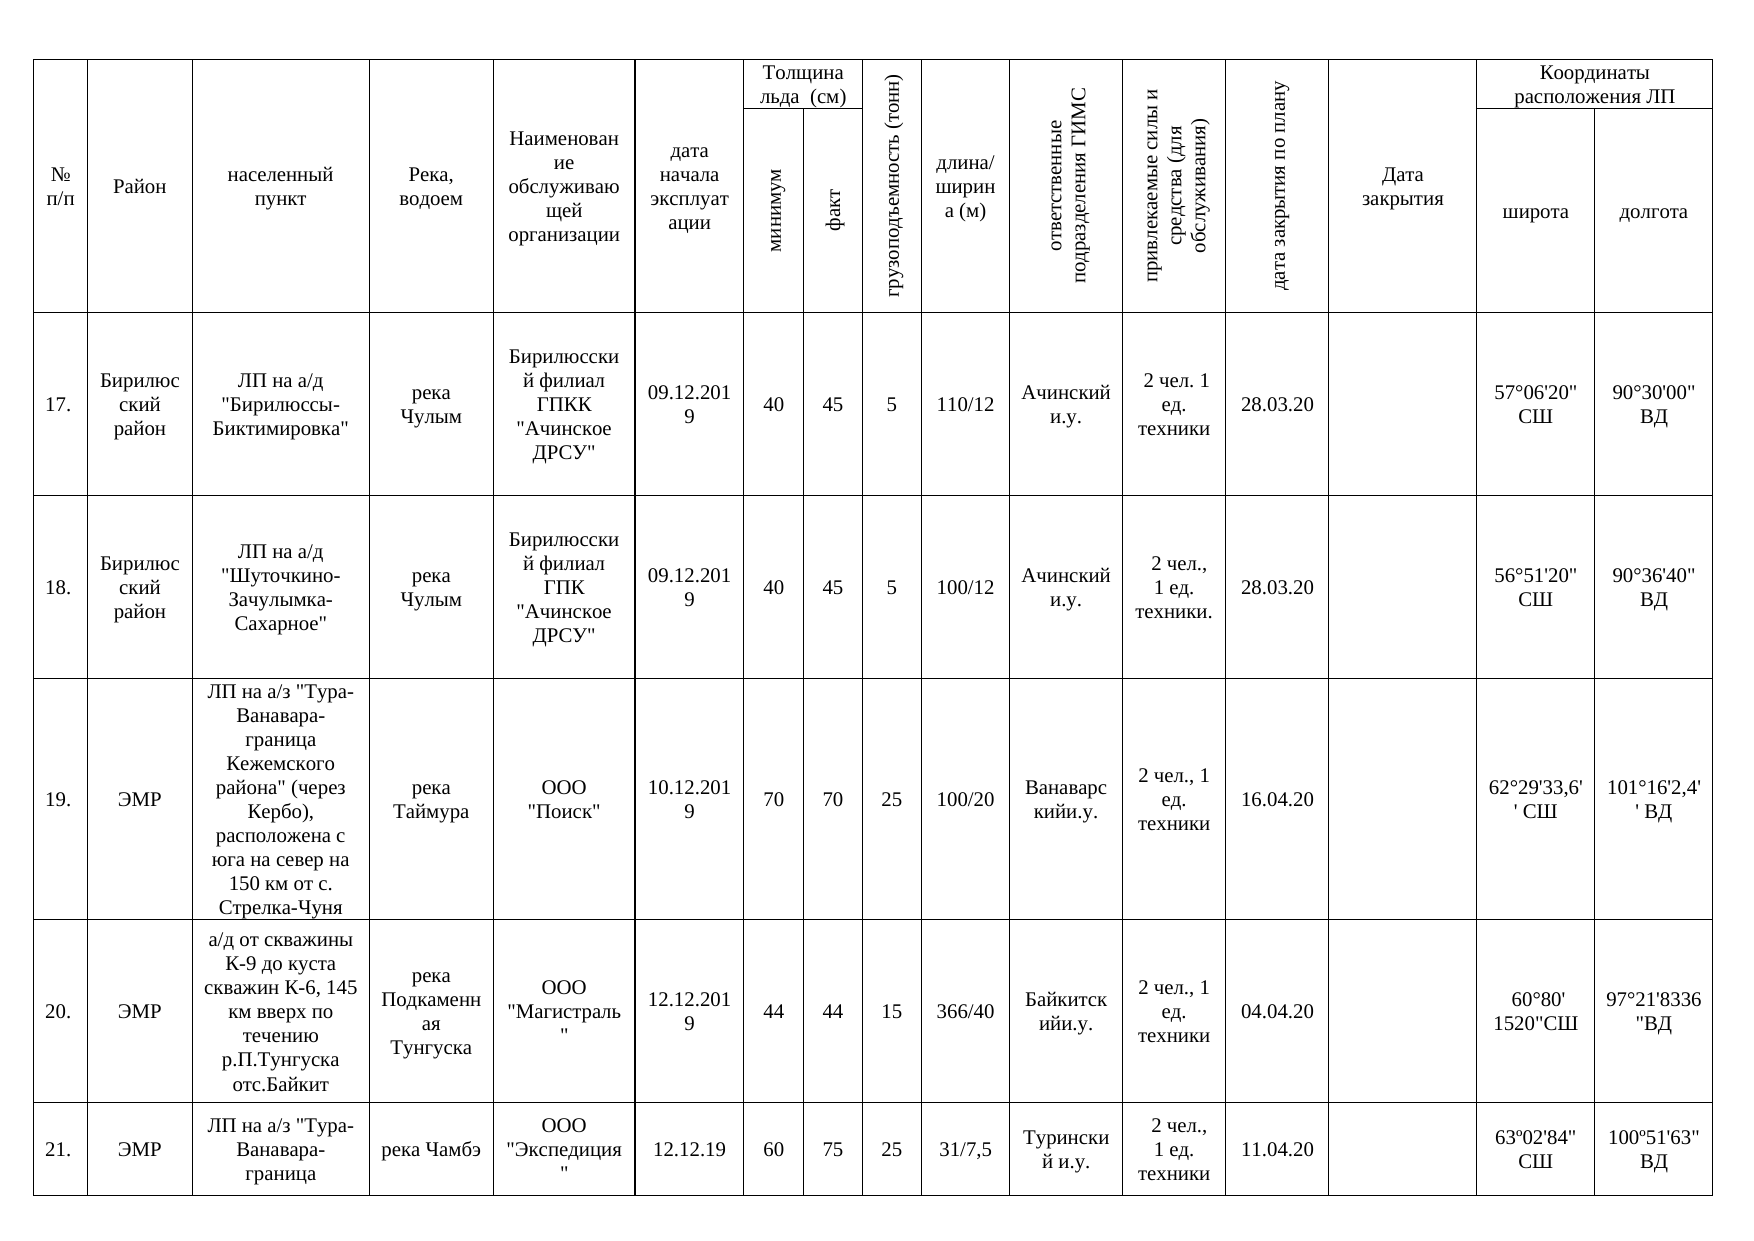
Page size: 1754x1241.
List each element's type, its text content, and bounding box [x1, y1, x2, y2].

table_cell 12.12.19 [636, 1103, 743, 1195]
table_cell 70 [804, 679, 862, 919]
table_cell 04.04.20 [1226, 920, 1328, 1102]
table_cell [1329, 313, 1476, 495]
table_cell 40 [744, 496, 803, 678]
table_cell 5 [863, 313, 921, 495]
table_cell река Таймура [370, 679, 493, 919]
table_cell ЭМР [88, 1103, 192, 1195]
table_header дата закрытия по плану [1226, 60, 1328, 312]
table_cell Бирилюсский филиал ГПКК "Ачинское ДРСУ" [494, 313, 634, 495]
table_cell 60 [744, 1103, 803, 1195]
table_cell река Подкаменная Тунгуска [370, 920, 493, 1102]
table_cell 2 чел. 1 ед. техники [1123, 313, 1225, 495]
table_cell 09.12.2019 [636, 496, 743, 678]
table_header Толщина льда (см) [744, 60, 862, 108]
table_cell 44 [804, 920, 862, 1102]
table_cell 100/20 [922, 679, 1009, 919]
table_cell 2 чел., 1 ед. техники. [1123, 496, 1225, 678]
table_cell 15 [863, 920, 921, 1102]
table_cell река Чулым [370, 313, 493, 495]
table_cell факт [804, 109, 862, 312]
table_cell [34, 679, 87, 919]
table_header населенный пункт [193, 60, 369, 312]
table_cell ООО "Экспедиция" [494, 1103, 634, 1195]
table_cell Бирилюсский филиал ГПК "Ачинское ДРСУ" [494, 496, 634, 678]
table_header Координаты расположения ЛП [1477, 60, 1712, 108]
table_cell 10.12.2019 [636, 679, 743, 919]
table_cell 56°51'20" СШ [1477, 496, 1594, 678]
table_cell [34, 1103, 87, 1195]
table_cell ЛП на а/з "Тура-Ванавара-граница Кежемского района (через Кербо)", в южном направлении, в 148 км от п. Тура [193, 1103, 369, 1195]
table_cell 25 [863, 679, 921, 919]
table_cell Туринский и.у. [1010, 1103, 1122, 1195]
table_cell 100º51'63" ВД [1595, 1103, 1712, 1195]
table_cell 97°21'8336"ВД [1595, 920, 1712, 1102]
table_cell 2 чел., 1 ед. техники [1123, 679, 1225, 919]
table_cell Ачинский и.у. [1010, 496, 1122, 678]
table_cell [34, 496, 87, 678]
table_cell Бирилюсский район [88, 496, 192, 678]
table_cell Байкитскийи.у. [1010, 920, 1122, 1102]
table_header Район [88, 60, 192, 312]
table_cell 12.12.2019 [636, 920, 743, 1102]
table_cell 70 [744, 679, 803, 919]
table_cell ООО "Поиск" [494, 679, 634, 919]
table_cell ЛП на а/д "Бирилюссы-Биктимировка" [193, 313, 369, 495]
table_cell [34, 313, 87, 495]
table_cell [1329, 496, 1476, 678]
table_cell 57°06'20" СШ [1477, 313, 1594, 495]
table_cell Ванаварскийи.у. [1010, 679, 1122, 919]
table_header дата начала эксплуатации [636, 60, 743, 312]
table_cell ЛП на а/д "Шуточкино-Зачулымка-Сахарное" [193, 496, 369, 678]
table_cell 28.03.20 [1226, 313, 1328, 495]
table_cell [1329, 679, 1476, 919]
table_cell ЭМР [88, 679, 192, 919]
table_header Река, водоем [370, 60, 493, 312]
table_cell 28.03.20 [1226, 496, 1328, 678]
table_cell 11.04.20 [1226, 1103, 1328, 1195]
table_cell ЛП на а/з "Тура-Ванавара-граница Кежемского района" (через Кербо), расположена с юга на север на 150 км от с. Стрелка-Чуня [193, 679, 369, 919]
table_cell 60°80' 1520"СШ [1477, 920, 1594, 1102]
table_cell ЭМР [88, 920, 192, 1102]
table_cell 110/12 [922, 313, 1009, 495]
table_cell 45 [804, 313, 862, 495]
table_cell 31/7,5 [922, 1103, 1009, 1195]
table_cell долгота [1595, 109, 1712, 312]
table_cell 90°30'00" ВД [1595, 313, 1712, 495]
table_cell ООО "Магистраль" [494, 920, 634, 1102]
table_cell Ачинский и.у. [1010, 313, 1122, 495]
table_cell Бирилюсский район [88, 313, 192, 495]
table_header Наименование обслуживающей организации [494, 60, 634, 312]
table_cell 45 [804, 496, 862, 678]
table_header Дата закрытия [1329, 60, 1476, 312]
table_cell 40 [744, 313, 803, 495]
table_cell 63º02'84" СШ [1477, 1103, 1594, 1195]
table_cell 2 чел., 1 ед. техники [1123, 1103, 1225, 1195]
table_cell 90°36'40" ВД [1595, 496, 1712, 678]
table_cell [34, 920, 87, 1102]
table_cell [1329, 920, 1476, 1102]
table_cell 366/40 [922, 920, 1009, 1102]
table_cell 101°16'2,4'' ВД [1595, 679, 1712, 919]
table_header длина/ ширина (м) [922, 60, 1009, 312]
table_header № п/п [34, 60, 87, 312]
table_header ответственные подразделения ГИМС [1010, 60, 1122, 312]
table_cell 16.04.20 [1226, 679, 1328, 919]
table_header привлекаемые силы и средства (для обслуживания) [1123, 60, 1225, 312]
table_cell 25 [863, 1103, 921, 1195]
table_cell 09.12.2019 [636, 313, 743, 495]
table_cell а/д от скважины К-9 до куста скважин К-6, 145 км вверх по течению р.П.Тунгуска отс.Байкит [193, 920, 369, 1102]
table_cell 5 [863, 496, 921, 678]
table_cell широта [1477, 109, 1594, 312]
table_cell 62°29'33,6'' СШ [1477, 679, 1594, 919]
table_cell [1329, 1103, 1476, 1195]
table_cell река Чамбэ [370, 1103, 493, 1195]
table_cell 44 [744, 920, 803, 1102]
table_header грузоподъемность (тонн) [863, 60, 921, 312]
table_cell река Чулым [370, 496, 493, 678]
table_cell 100/12 [922, 496, 1009, 678]
table_cell 75 [804, 1103, 862, 1195]
table_cell 2 чел., 1 ед. техники [1123, 920, 1225, 1102]
table_cell минимум [744, 109, 803, 312]
